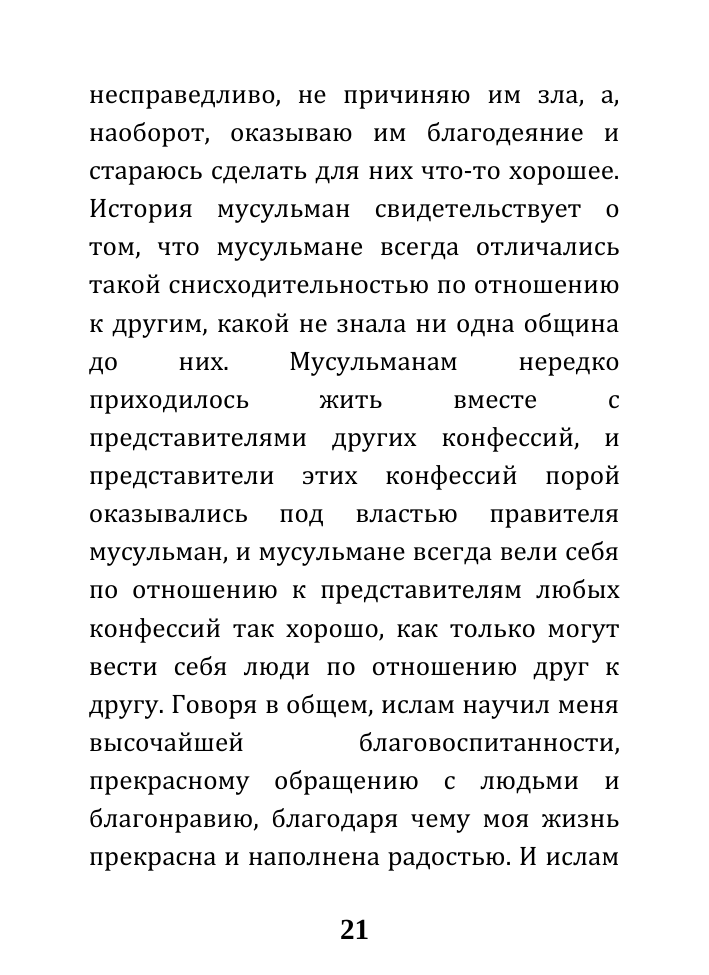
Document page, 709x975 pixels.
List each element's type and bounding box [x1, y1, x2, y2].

list [89, 77, 620, 872]
